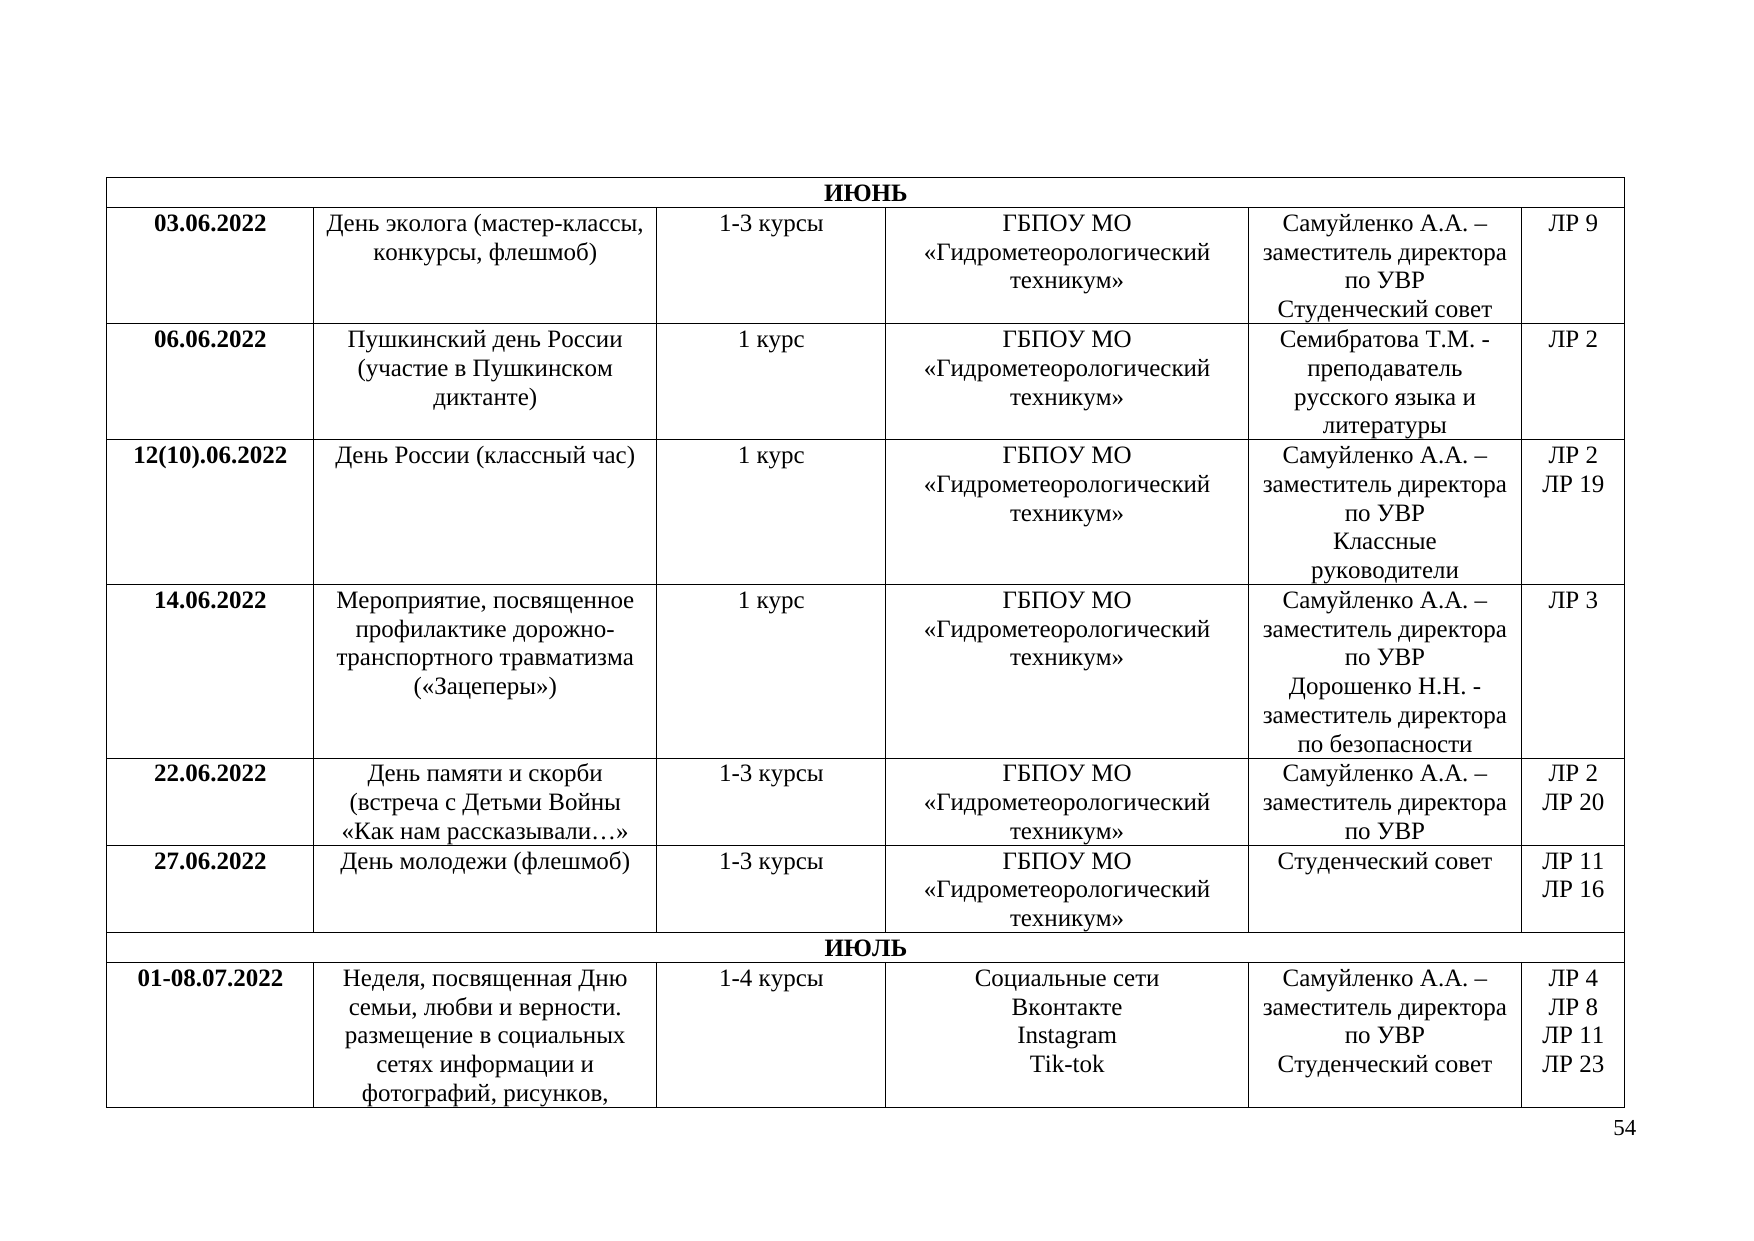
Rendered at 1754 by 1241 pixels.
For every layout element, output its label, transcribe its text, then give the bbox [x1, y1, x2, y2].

table_cell ЛР 2 [1522, 324, 1624, 439]
table_cell 01-08.07.2022 [107, 963, 313, 1107]
table_cell ИЮЛЬ [107, 933, 1624, 962]
table_cell ИЮНЬ [107, 178, 1624, 207]
table_cell День молодежи (флешмоб) [314, 846, 656, 932]
table_cell ЛР 3 [1522, 585, 1624, 757]
table_cell Мероприятие, посвященное профилактике дорожно-транспортного травматизма («Зацеперы») [314, 585, 656, 757]
table_cell 06.06.2022 [107, 324, 313, 439]
table_cell 1-3 курсы [657, 208, 885, 323]
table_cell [314, 963, 656, 1107]
table_cell 03.06.2022 [107, 208, 313, 323]
table_cell ЛР 2 ЛР 19 [1522, 440, 1624, 584]
table_cell Пушкинский день России (участие в Пушкинском диктанте) [314, 324, 656, 439]
table_cell 22.06.2022 [107, 759, 313, 845]
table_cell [1522, 963, 1624, 1107]
table_cell 1 курс [657, 440, 885, 584]
table_cell День памяти и скорби (встреча с Детьми Войны «Как нам рассказывали…» [314, 759, 656, 845]
table_cell Самуйленко А.А. – заместитель директора по УВР [1249, 759, 1521, 845]
table_cell Студенческий совет [1249, 846, 1521, 932]
table_cell ЛР 9 [1522, 208, 1624, 323]
table_cell ГБПОУ МО «Гидрометеорологический техникум» [886, 759, 1248, 845]
table_cell День России (классный час) [314, 440, 656, 584]
table_cell 1-3 курсы [657, 846, 885, 932]
table_cell ЛР 2 ЛР 20 [1522, 759, 1624, 845]
table_cell ГБПОУ МО «Гидрометеорологический техникум» [886, 324, 1248, 439]
table_cell 1-3 курсы [657, 759, 885, 845]
table_cell Самуйленко А.А. – заместитель директора по УВР Классные руководители [1249, 440, 1521, 584]
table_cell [886, 208, 1248, 323]
table_cell 1-4 курсы [657, 963, 885, 1107]
table_cell Самуйленко А.А. – заместитель директора по УВР Студенческий совет [1249, 208, 1521, 323]
table_cell Семибратова Т.М. - преподаватель русского языка и литературы [1249, 324, 1521, 439]
table_cell ГБПОУ МО «Гидрометеорологический техникум» [886, 585, 1248, 757]
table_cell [1249, 963, 1521, 1107]
table_cell ЛР 11 ЛР 16 [1522, 846, 1624, 932]
table_cell День эколога (мастер-классы, конкурсы, флешмоб) [314, 208, 656, 323]
table_cell 14.06.2022 [107, 585, 313, 757]
table_cell ГБПОУ МО «Гидрометеорологический техникум» [886, 846, 1248, 932]
table_cell 1 курс [657, 585, 885, 757]
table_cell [886, 963, 1248, 1107]
table_cell 1 курс [657, 324, 885, 439]
table_cell Самуйленко А.А. – заместитель директора по УВР Дорошенко Н.Н. - заместитель директора по безопасности [1249, 585, 1521, 757]
table_cell ГБПОУ МО «Гидрометеорологический техникум» [886, 440, 1248, 584]
table_cell 27.06.2022 [107, 846, 313, 932]
table_cell 12(10).06.2022 [107, 440, 313, 584]
